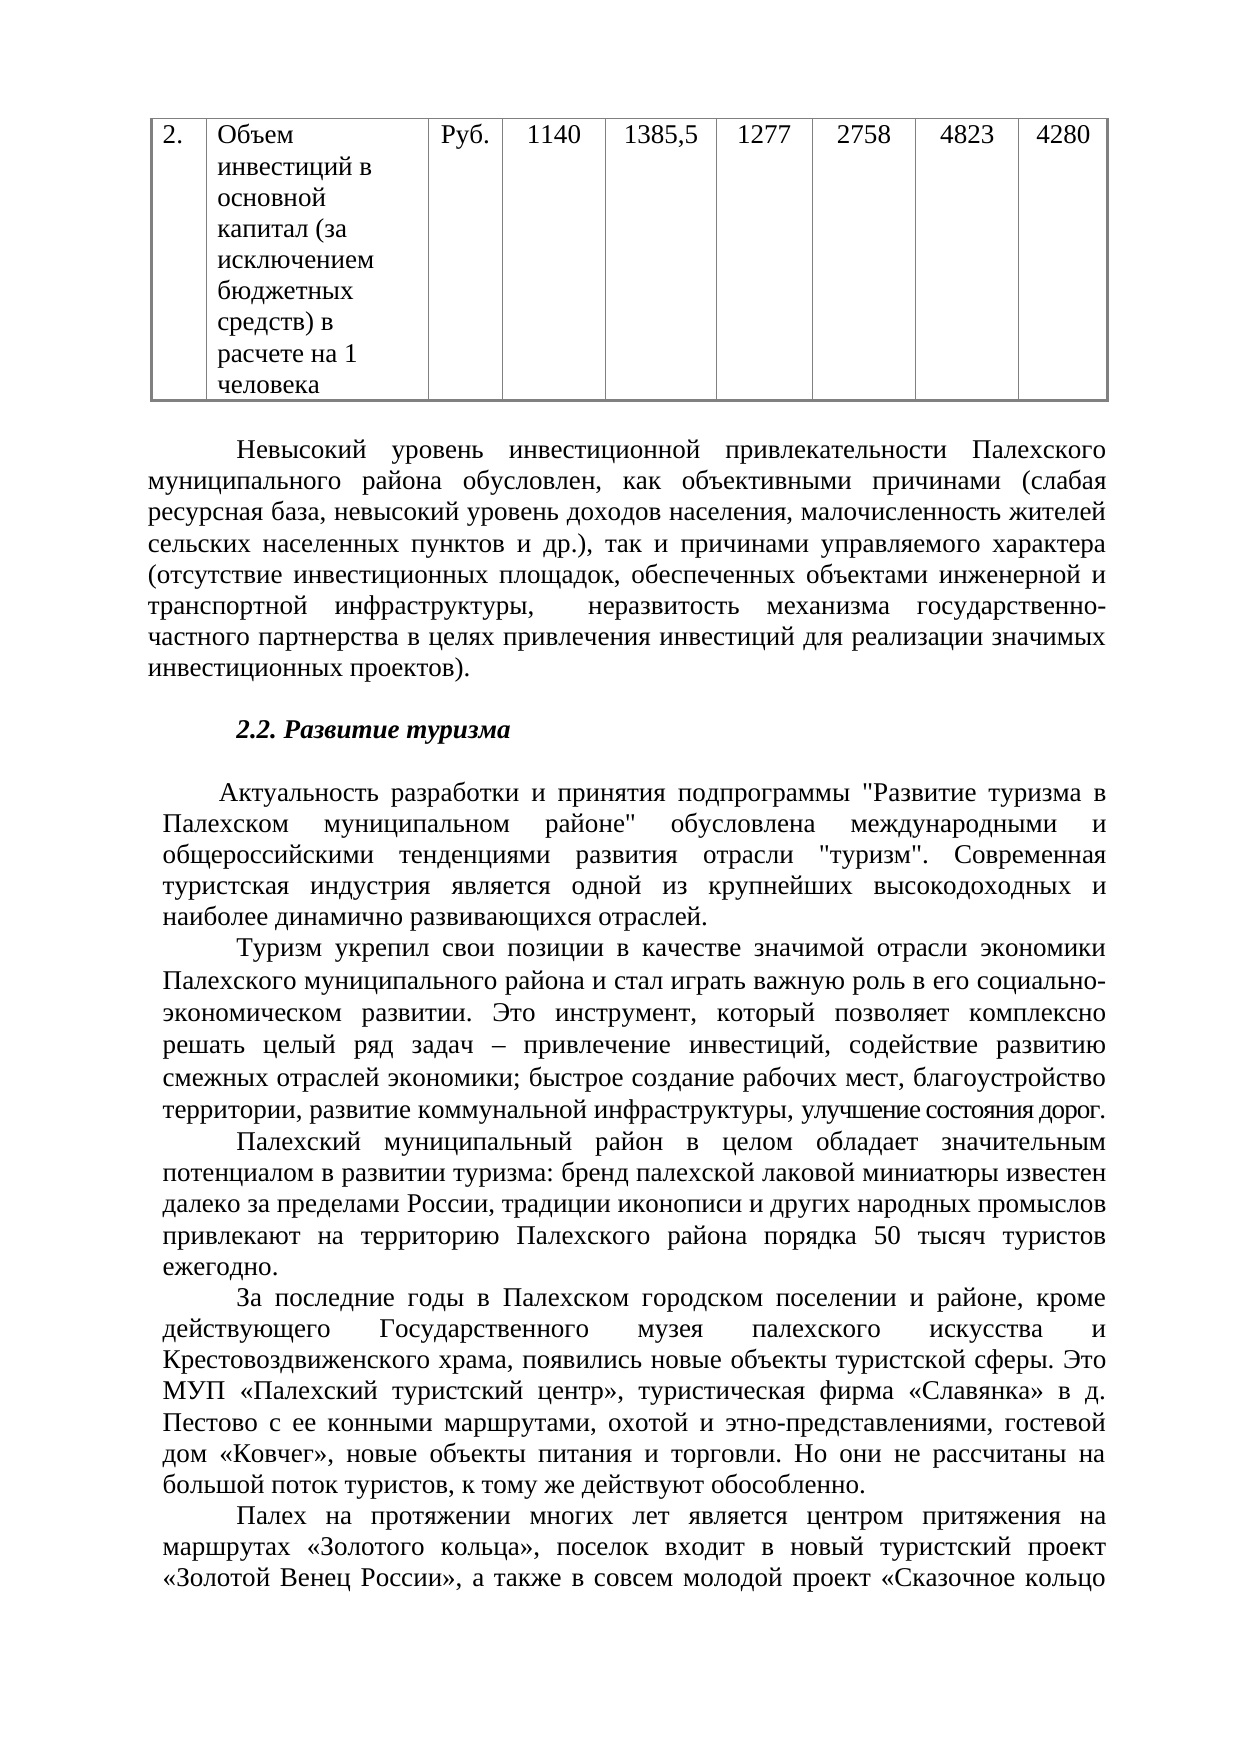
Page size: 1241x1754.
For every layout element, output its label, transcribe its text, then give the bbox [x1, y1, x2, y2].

text 2.2. Развитие туризма [148, 713, 1107, 745]
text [162, 1499, 1107, 1592]
text Невысокий уровень инвестиционной привлекательности Палехского муниципального района обусловлен, как объективными причинами (слабая ресурсная база, невысокий уровень доходов населения, малочисленность жителей сельских населенных пунктов и др.), так и причинами управляемого характера (отсутствие инвестиционных площадок, обеспеченных объектами инженерной и транспортной инфраструктуры, неразвитость механизма государственно-частного партнерства в целях привлечения инвестиций для реализации значимых инвестиционных проектов). [148, 433, 1107, 682]
table_cell 4823 [916, 119, 1018, 399]
table_cell 2. [153, 119, 206, 399]
table_cell 1277 [717, 119, 812, 399]
table_cell 1140 [503, 119, 605, 399]
text Палехский муниципальный район в целом обладает значительным потенциалом в развитии туризма: бренд палехской лаковой миниатюры известен далеко за пределами России, традиции иконописи и других народных промыслов привлекают на территорию Палехского района порядка 50 тысяч туристов ежегодно. [162, 1125, 1107, 1281]
text Туризм укрепил свои позиции в качестве значимой отрасли экономики Палехского муниципального района и стал играть важную роль в его социально-экономическом развитии. Это инструмент, который позволяет комплексно решать целый ряд задач – привлечение инвестиций, содействие развитию смежных отраслей экономики; быстрое создание рабочих мест, благоустройство территории, развитие коммунальной инфраструктуры, улучшение состояния дорог. [162, 932, 1107, 1125]
table_cell 2758 [813, 119, 915, 399]
table_cell Объем инвестиций в основной капитал (за исключением бюджетных средств) в расчете на 1 человека [207, 119, 428, 399]
text За последние годы в Палехском городском поселении и районе, кроме действующего Государственного музея палехского искусства и Крестовоздвиженского храма, появились новые объекты туристской сферы. Это МУП «Палехский туристский центр», туристическая фирма «Славянка» в д. Пестово с ее конными маршрутами, охотой и этно-представлениями, гостевой дом «Ковчег», новые объекты питания и торговли. Но они не рассчитаны на большой поток туристов, к тому же действуют обособленно. [162, 1281, 1107, 1499]
table_cell Руб. [429, 119, 502, 399]
text Актуальность разработки и принятия подпрограммы "Развитие туризма в Палехском муниципальном районе" обусловлена международными и общероссийскими тенденциями развития отрасли "туризм". Современная туристская индустрия является одной из крупнейших высокодоходных и наиболее динамично развивающихся отраслей. [162, 776, 1107, 932]
table_cell 4280 [1019, 119, 1106, 399]
table_cell 1385,5 [606, 119, 716, 399]
